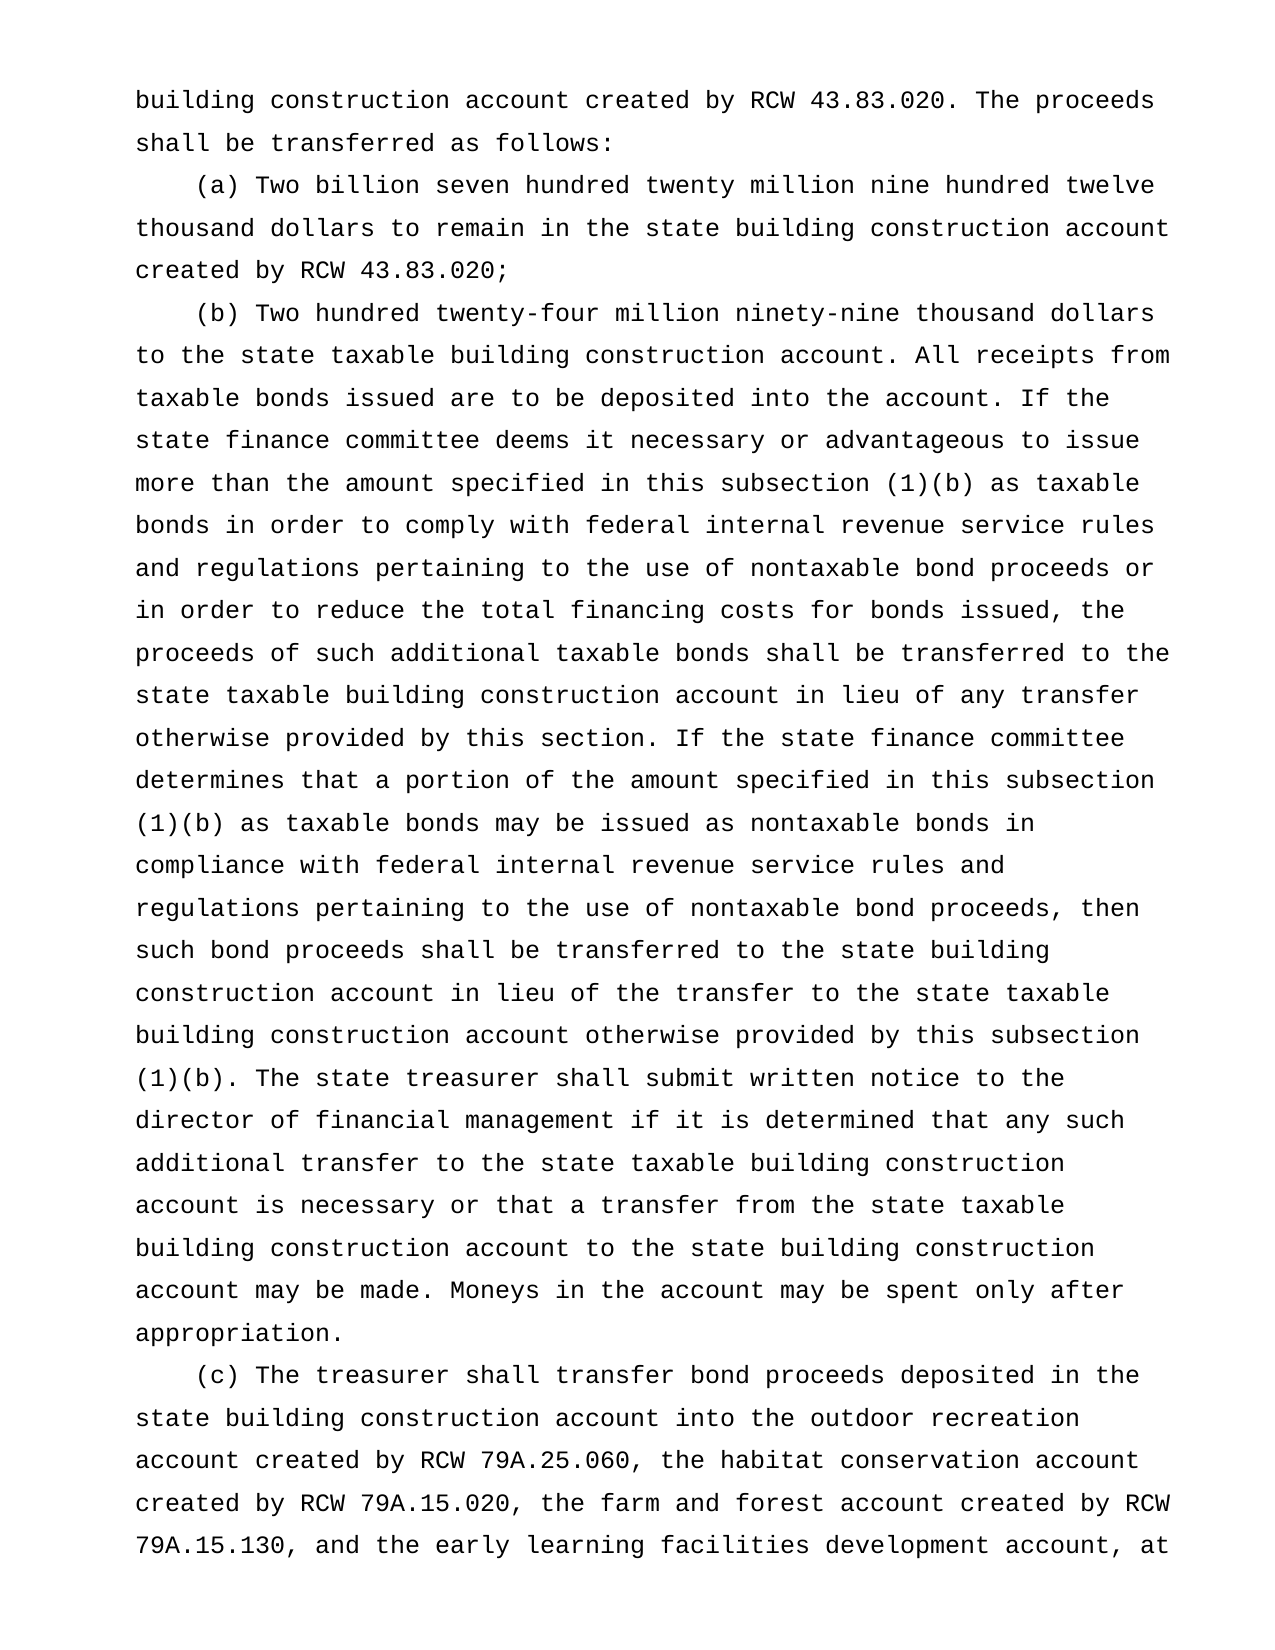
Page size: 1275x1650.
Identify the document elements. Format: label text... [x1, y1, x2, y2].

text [135, 1350, 1170, 1562]
text (b) Two hundred twenty-four million ninety-nine thousand dollars to the state taxable building construction account. All receipts from taxable bonds issued are to be deposited into the account. If the state finance committee deems it necessary or advantageous to issue more than the amount specified in this subsection (1)(b) as taxable bonds in order to comply with federal internal revenue service rules and regulations pertaining to the use of nontaxable bond proceeds or in order to reduce the total financing costs for bonds issued, the proceeds of such additional taxable bonds shall be transferred to the state taxable building construction account in lieu of any transfer otherwise provided by this section. If the state finance committee determines that a portion of the amount specified in this subsection (1)(b) as taxable bonds may be issued as nontaxable bonds in compliance with federal internal revenue service rules and regulations pertaining to the use of nontaxable bond proceeds, then such bond proceeds shall be transferred to the state building construction account in lieu of the transfer to the state taxable building construction account otherwise provided by this subsection (1)(b). The state treasurer shall submit written notice to the director of financial management if it is determined that any such additional transfer to the state taxable building construction account is necessary or that a transfer from the state taxable building construction account to the state building construction account may be made. Moneys in the account may be spent only after appropriation. [135, 287, 1170, 1350]
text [135, 75, 1170, 160]
text (a) Two billion seven hundred twenty million nine hundred twelve thousand dollars to remain in the state building construction account created by RCW 43.83.020; [135, 160, 1170, 287]
